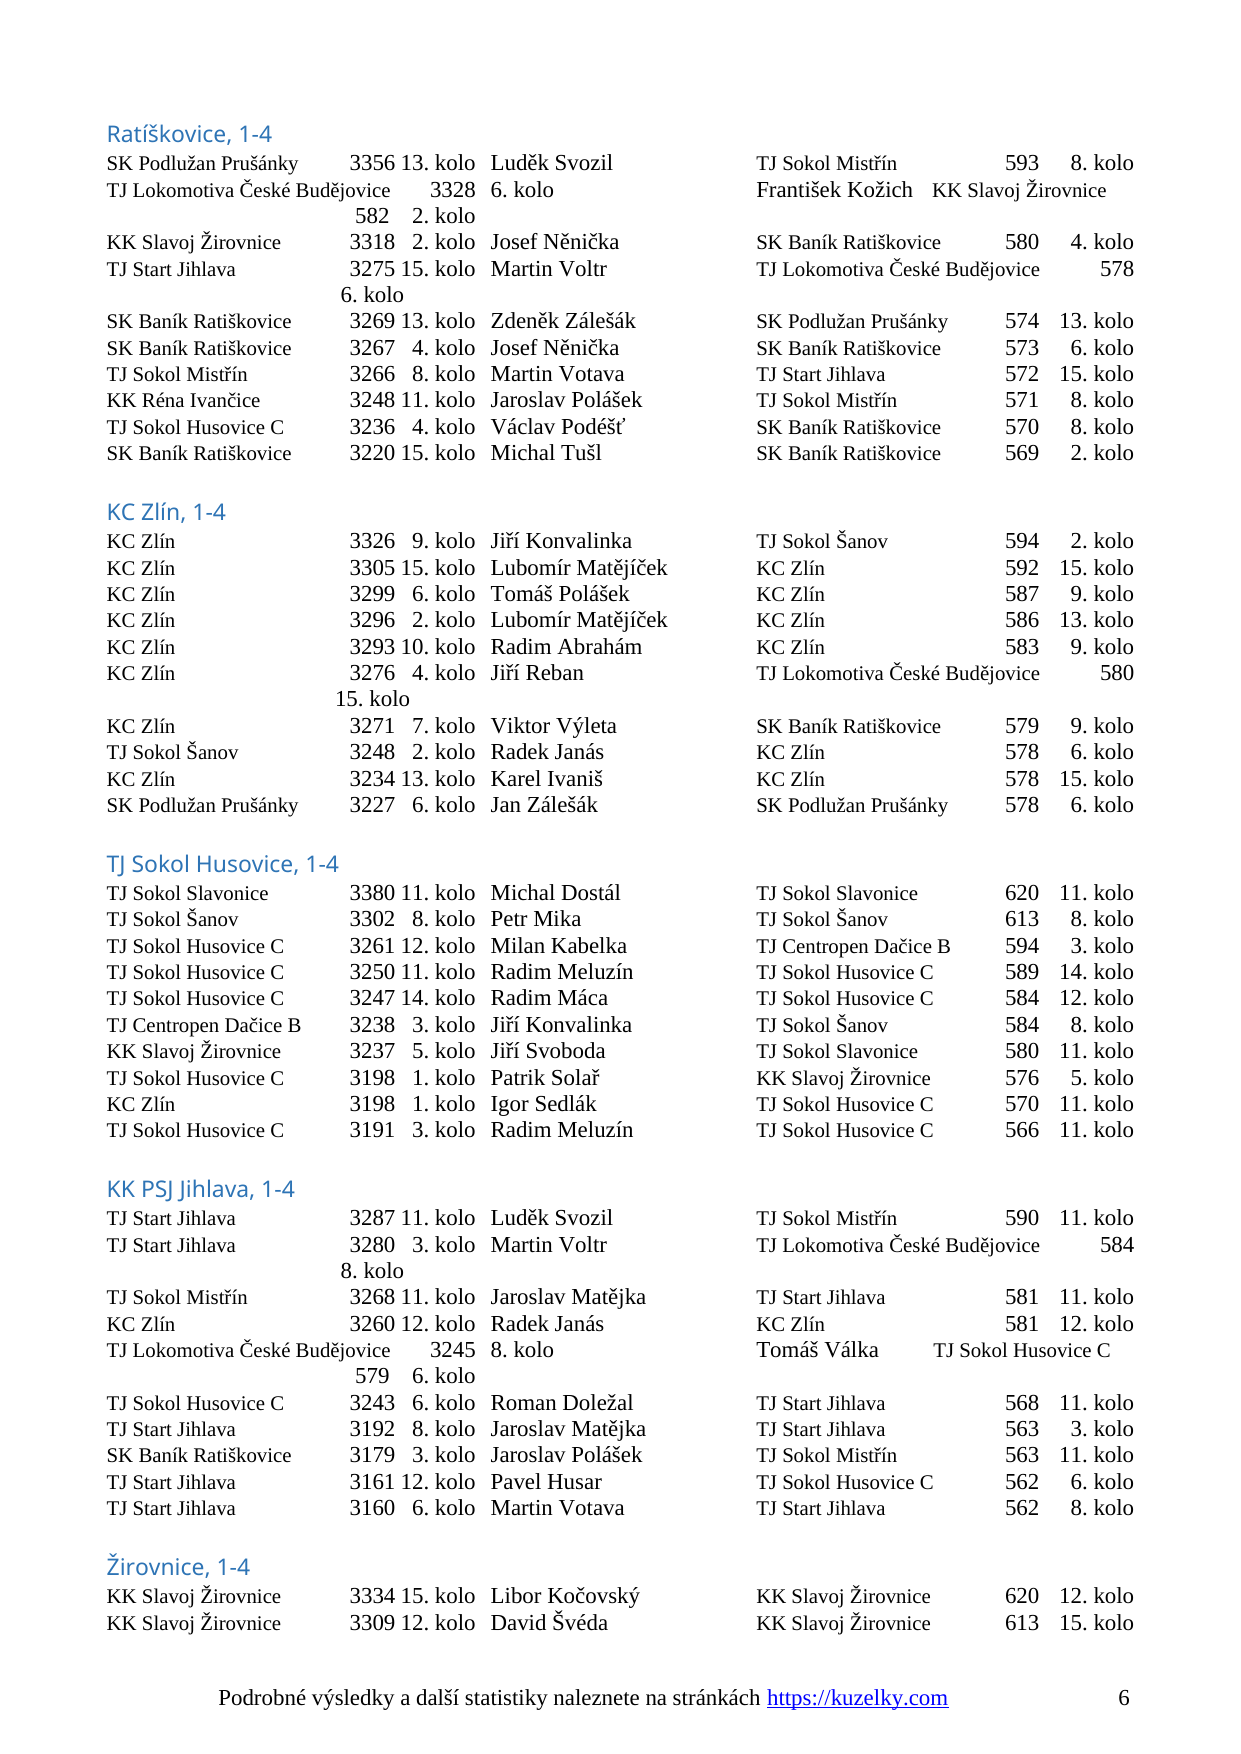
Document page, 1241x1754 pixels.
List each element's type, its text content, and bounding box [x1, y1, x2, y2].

text TJ Start Jihlava 3280 3. kolo Martin Voltr TJ Lokomotiva České Budějovice 584 8. kolo [106, 1231, 1134, 1283]
text KK Slavoj Žirovnice 3318 2. kolo Josef Něnička SK Baník Ratiškovice 580 4. kolo [106, 228, 1134, 255]
text KC Zlín 3293 10. kolo Radim Abrahám KC Zlín 583 9. kolo [106, 633, 1134, 659]
text KC Zlín 3299 6. kolo Tomáš Polášek KC Zlín 587 9. kolo [106, 580, 1134, 606]
text TJ Start Jihlava 3160 6. kolo Martin Votava TJ Start Jihlava 562 8. kolo [106, 1494, 1134, 1521]
text TJ Sokol Husovice C 3243 6. kolo Roman Doležal TJ Start Jihlava 568 11. kolo [106, 1389, 1134, 1415]
text TJ Start Jihlava 3161 12. kolo Pavel Husar TJ Sokol Husovice C 562 6. kolo [106, 1468, 1134, 1494]
text SK Baník Ratiškovice 3179 3. kolo Jaroslav Polášek TJ Sokol Mistřín 563 11. kolo [106, 1442, 1134, 1468]
text TJ Sokol Šanov 3248 2. kolo Radek Janás KC Zlín 578 6. kolo [106, 738, 1134, 764]
text TJ Lokomotiva České Budějovice 3245 8. kolo Tomáš Válka TJ Sokol Husovice C 579 6. kolo [106, 1336, 1134, 1389]
text TJ Sokol Husovice C 3250 11. kolo Radim Meluzín TJ Sokol Husovice C 589 14. kolo [106, 958, 1134, 984]
text TJ Sokol Husovice C 3261 12. kolo Milan Kabelka TJ Centropen Dačice B 594 3. kolo [106, 932, 1134, 958]
text TJ Sokol Mistřín 3266 8. kolo Martin Votava TJ Start Jihlava 572 15. kolo [106, 360, 1134, 387]
text KC Zlín 3305 15. kolo Lubomír Matějíček KC Zlín 592 15. kolo [106, 554, 1134, 580]
text SK Baník Ratiškovice 3267 4. kolo Josef Něnička SK Baník Ratiškovice 573 6. kolo [106, 334, 1134, 360]
text TJ Sokol Šanov 3302 8. kolo Petr Mika TJ Sokol Šanov 613 8. kolo [106, 905, 1134, 932]
text KC Zlín 3260 12. kolo Radek Janás KC Zlín 581 12. kolo [106, 1310, 1134, 1336]
text TJ Sokol Slavonice 3380 11. kolo Michal Dostál TJ Sokol Slavonice 620 11. kolo [106, 879, 1134, 905]
subtitle KK PSJ Jihlava, 1-4 [106, 1173, 1134, 1204]
text TJ Sokol Husovice C 3198 1. kolo Patrik Solař KK Slavoj Žirovnice 576 5. kolo [106, 1063, 1134, 1090]
text KC Zlín 3234 13. kolo Karel Ivaniš KC Zlín 578 15. kolo [106, 764, 1134, 791]
subtitle Ratíškovice, 1-4 [106, 118, 1134, 149]
subtitle KC Zlín, 1-4 [106, 496, 1134, 527]
text KC Zlín 3296 2. kolo Lubomír Matějíček KC Zlín 586 13. kolo [106, 606, 1134, 633]
text KK Slavoj Žirovnice 3309 12. kolo David Švéda KK Slavoj Žirovnice 613 15. kolo [106, 1609, 1134, 1635]
text KC Zlín 3271 7. kolo Viktor Výleta SK Baník Ratiškovice 579 9. kolo [106, 712, 1134, 738]
text TJ Centropen Dačice B 3238 3. kolo Jiří Konvalinka TJ Sokol Šanov 584 8. kolo [106, 1011, 1134, 1037]
text KC Zlín 3276 4. kolo Jiří Reban TJ Lokomotiva České Budějovice 580 15. kolo [106, 659, 1134, 712]
text SK Podlužan Prušánky 3227 6. kolo Jan Zálešák SK Podlužan Prušánky 578 6. kolo [106, 791, 1134, 817]
text TJ Start Jihlava 3275 15. kolo Martin Voltr TJ Lokomotiva České Budějovice 578 6. kolo [106, 255, 1134, 307]
subtitle Žirovnice, 1-4 [106, 1551, 1134, 1582]
text SK Baník Ratiškovice 3220 15. kolo Michal Tušl SK Baník Ratiškovice 569 2. kolo [106, 439, 1134, 466]
text KK Slavoj Žirovnice 3334 15. kolo Libor Kočovský KK Slavoj Žirovnice 620 12. kolo [106, 1582, 1134, 1609]
text KC Zlín 3198 1. kolo Igor Sedlák TJ Sokol Husovice C 570 11. kolo [106, 1090, 1134, 1116]
text TJ Start Jihlava 3192 8. kolo Jaroslav Matějka TJ Start Jihlava 563 3. kolo [106, 1415, 1134, 1442]
text TJ Lokomotiva České Budějovice 3328 6. kolo František Kožich KK Slavoj Žirovnice 582 2. kolo [106, 176, 1134, 228]
text TJ Sokol Mistřín 3268 11. kolo Jaroslav Matějka TJ Start Jihlava 581 11. kolo [106, 1283, 1134, 1310]
text KC Zlín 3326 9. kolo Jiří Konvalinka TJ Sokol Šanov 594 2. kolo [106, 527, 1134, 554]
text KK Slavoj Žirovnice 3237 5. kolo Jiří Svoboda TJ Sokol Slavonice 580 11. kolo [106, 1037, 1134, 1063]
text TJ Start Jihlava 3287 11. kolo Luděk Svozil TJ Sokol Mistřín 590 11. kolo [106, 1204, 1134, 1231]
text TJ Sokol Husovice C 3247 14. kolo Radim Máca TJ Sokol Husovice C 584 12. kolo [106, 984, 1134, 1011]
text SK Baník Ratiškovice 3269 13. kolo Zdeněk Zálešák SK Podlužan Prušánky 574 13. kolo [106, 307, 1134, 334]
text KK Réna Ivančice 3248 11. kolo Jaroslav Polášek TJ Sokol Mistřín 571 8. kolo [106, 387, 1134, 413]
subtitle TJ Sokol Husovice, 1-4 [106, 848, 1134, 879]
text TJ Sokol Husovice C 3236 4. kolo Václav Podéšť SK Baník Ratiškovice 570 8. kolo [106, 413, 1134, 439]
text TJ Sokol Husovice C 3191 3. kolo Radim Meluzín TJ Sokol Husovice C 566 11. kolo [106, 1116, 1134, 1143]
text SK Podlužan Prušánky 3356 13. kolo Luděk Svozil TJ Sokol Mistřín 593 8. kolo [106, 149, 1134, 176]
